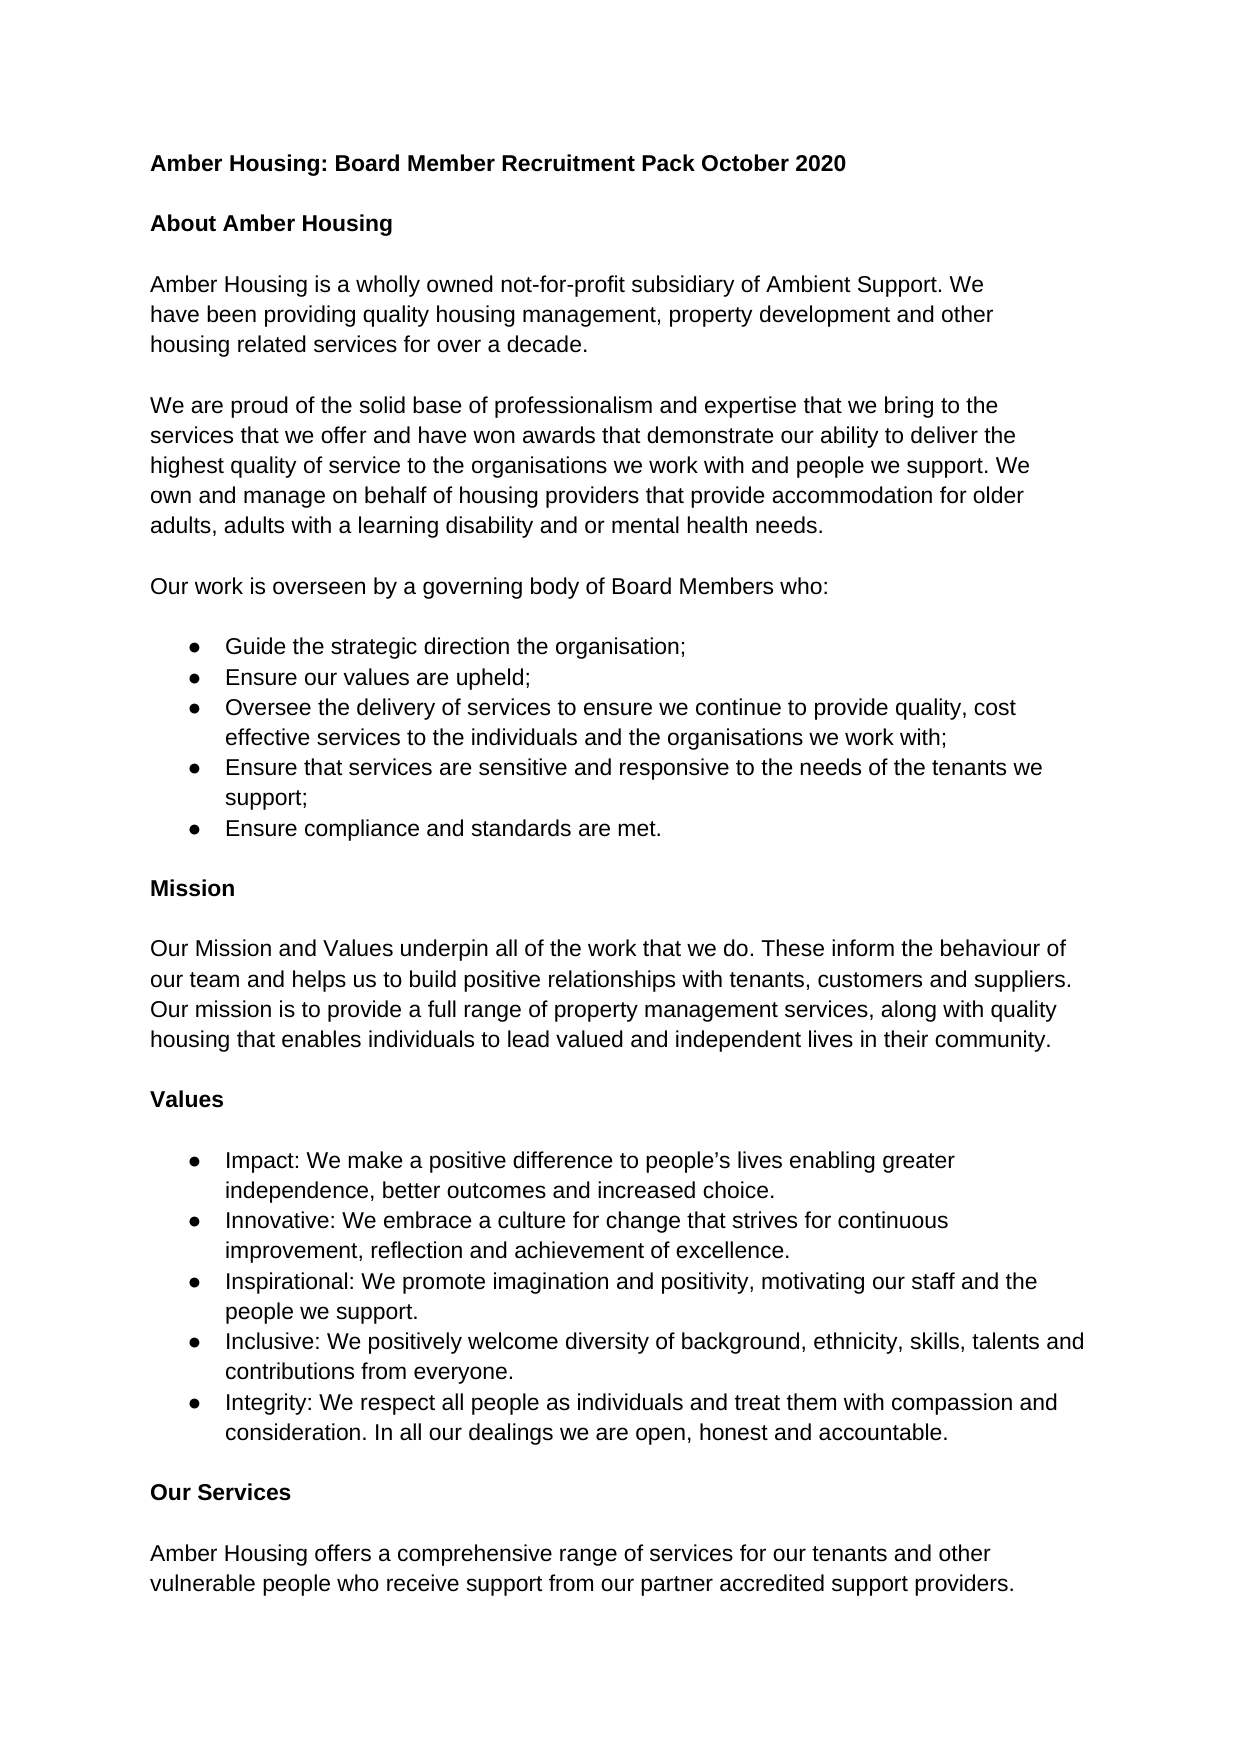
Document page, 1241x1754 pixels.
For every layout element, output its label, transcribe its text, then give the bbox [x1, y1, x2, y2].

text adults, adults with a learning disability and or mental health needs. [150, 512, 1090, 539]
text About Amber Housing [150, 210, 1090, 237]
list Impact: We make a positive difference to people’s lives enabling greater independence, better outcomes and increased choice. [187, 1147, 1090, 1203]
text highest quality of service to the organisations we work with and people we support. We [150, 452, 1090, 478]
text own and manage on behalf of housing providers that provide accommodation for older [150, 482, 1090, 509]
text Mission [150, 875, 1090, 901]
list Guide the strategic direction the organisation; [187, 633, 1090, 660]
text Values [150, 1086, 1090, 1113]
list Ensure that services are sensitive and responsive to the needs of the tenants we support; [187, 754, 1090, 811]
text housing related services for over a decade. [150, 331, 1090, 358]
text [150, 1539, 1090, 1596]
text Our Mission and Values underpin all of the work that we do. These inform the behaviour of our team and helps us to build positive relationships with tenants, customers and suppliers. Our mission is to provide a full range of property management services, along with quality housing that enables individuals to lead valued and independent lives in their community. [150, 935, 1090, 1052]
text Amber Housing: Board Member Recruitment Pack October 2020 [150, 150, 1090, 176]
text We are proud of the solid base of professionalism and expertise that we bring to the [150, 392, 1090, 418]
list Integrity: We respect all people as individuals and treat them with compassion and consideration. In all our dealings we are open, honest and accountable. [187, 1388, 1090, 1445]
list Innovative: We embrace a culture for change that strives for continuous improvement, reflection and achievement of excellence. [187, 1207, 1090, 1264]
text Our Services [150, 1479, 1090, 1506]
list Ensure compliance and standards are met. [187, 814, 1090, 841]
list Inspirational: We promote imagination and positivity, motivating our staff and the people we support. [187, 1268, 1090, 1324]
list Oversee the delivery of services to ensure we continue to provide quality, cost effective services to the individuals and the organisations we work with; [187, 694, 1090, 750]
list Ensure our values are upheld; [187, 663, 1090, 690]
text Amber Housing is a wholly owned not-for-profit subsidiary of Ambient Support. We [150, 271, 1090, 297]
list Inclusive: We positively welcome diversity of background, ethnicity, skills, talents and contributions from everyone. [187, 1328, 1090, 1385]
text services that we offer and have won awards that demonstrate our ability to deliver the [150, 422, 1090, 448]
text Our work is overseen by a governing body of Board Members who: [150, 573, 1090, 599]
text have been providing quality housing management, property development and other [150, 301, 1090, 327]
